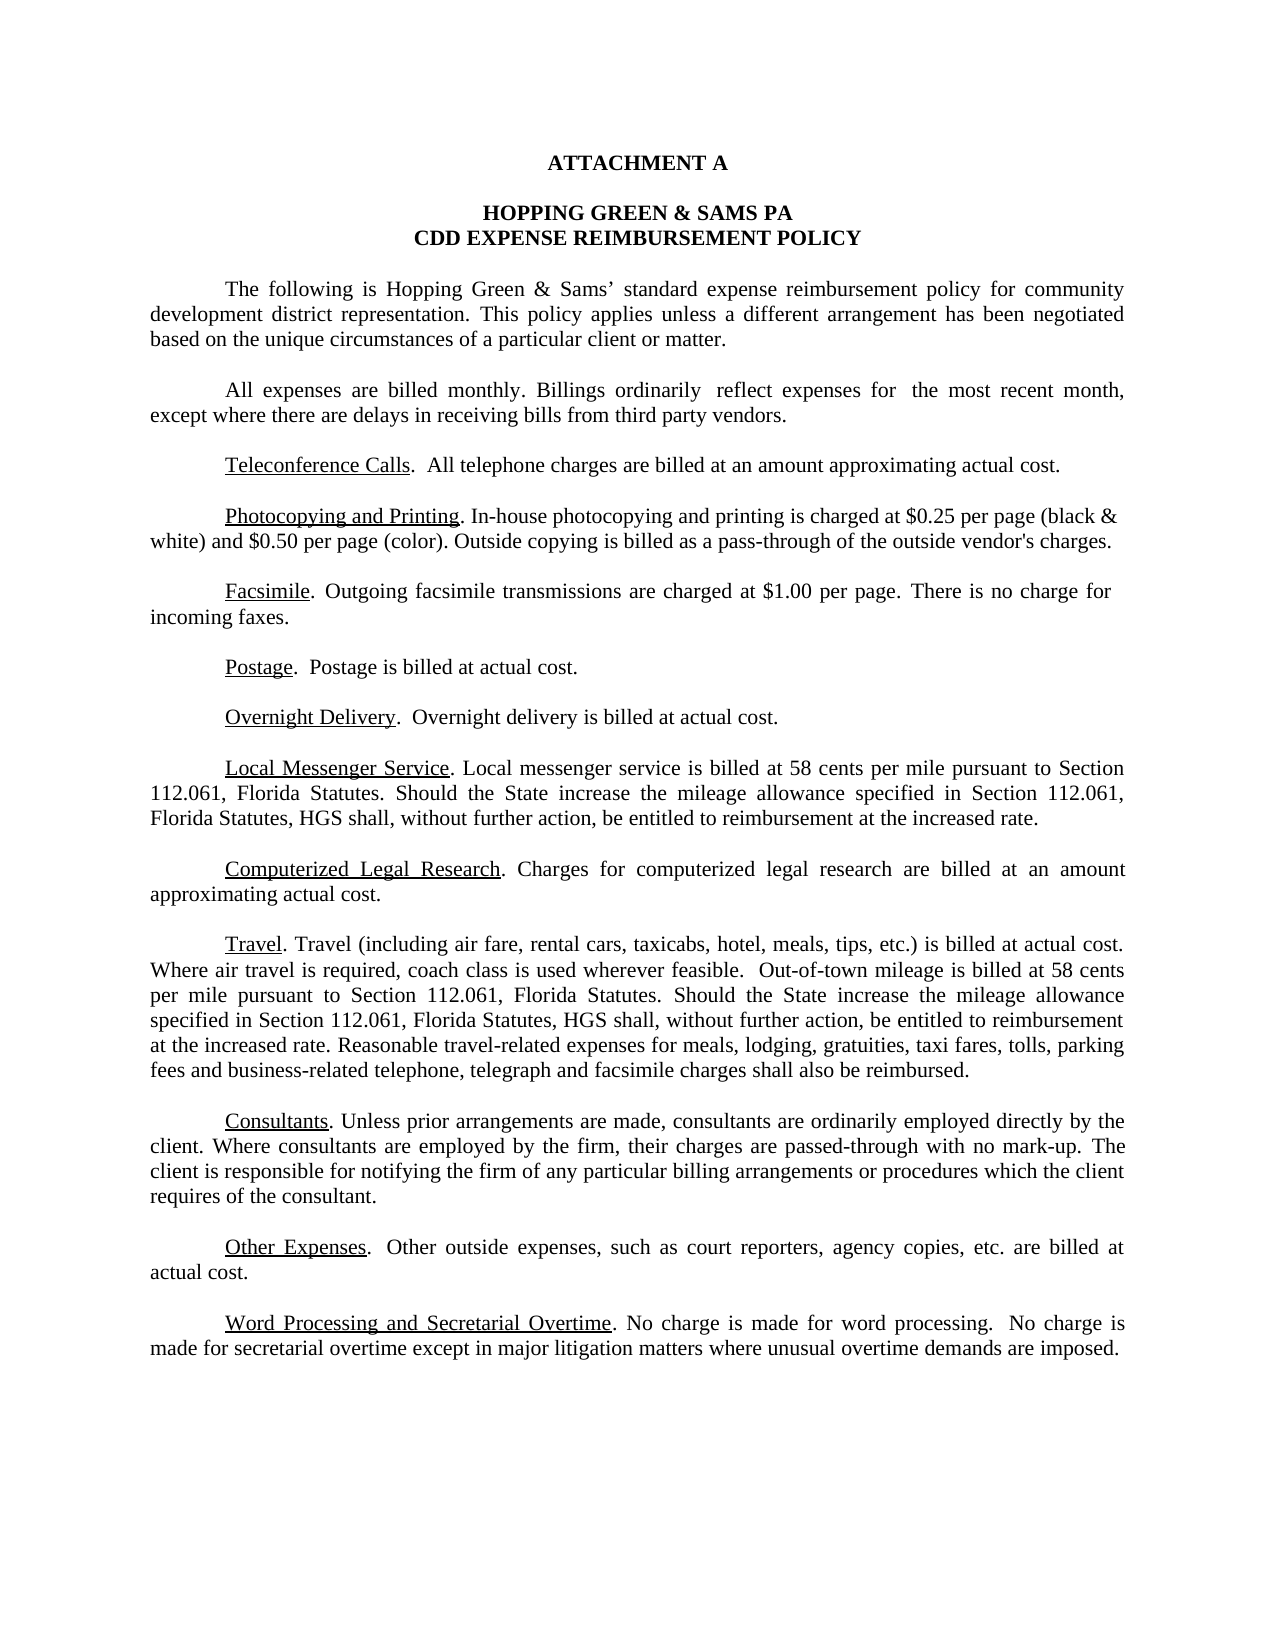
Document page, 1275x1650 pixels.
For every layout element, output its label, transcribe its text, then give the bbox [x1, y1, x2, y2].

text The following is Hopping Green & Sams’ standard expense reimbursement policy for community development district representation. This policy applies unless a different arrangement has been negotiated based on the unique circumstances of a particular client or matter. [150, 276, 1125, 352]
text HOPPING GREEN & SAMS PA [102, 200, 1173, 226]
text Teleconference Calls. All telephone charges are billed at an amount approximating actual cost. [112, 452, 1173, 478]
text Computerized Legal Research. Charges for computerized legal research are billed at an amount approximating actual cost. [150, 856, 1125, 906]
text Overnight Delivery. Overnight delivery is billed at actual cost. [225, 704, 1235, 729]
text Travel. Travel (including air fare, rental cars, taxicabs, hotel, meals, tips, etc.) is billed at actual cost. Where air travel is required, coach class is used wherever feasible. Out-of-town mileage is billed at 58 cents per mile pursuant to Section 112.061, Florida Statutes. Should the State increase the mileage allowance specified in Section 112.061, Florida Statutes, HGS shall, without further action, be entitled to reimbursement at the increased rate. Reasonable travel-related expenses for meals, lodging, gratuities, taxi fares, tolls, parking fees and business-related telephone, telegraph and facsimile charges shall also be reimbursed. [150, 931, 1126, 1083]
text Facsimile. Outgoing facsimile transmissions are charged at $1.00 per page. There is no charge for incoming faxes. [150, 578, 1125, 629]
text Consultants. Unless prior arrangements are made, consultants are ordinarily employed directly by the client. Where consultants are employed by the firm, their charges are passed-through with no mark-up. The client is responsible for notifying the firm of any particular billing arrangements or procedures which the client requires of the consultant. [150, 1108, 1126, 1208]
text All expenses are billed monthly. Billings ordinarily reflect expenses for the most recent month, except where there are delays in receiving bills from third party vendors. [150, 377, 1126, 427]
text CDD EXPENSE REIMBURSEMENT POLICY [102, 226, 1173, 251]
text Photocopying and Printing. In-house photocopying and printing is charged at $0.25 per page (black & white) and $0.50 per page (color). Outside copying is billed as a pass-through of the outside vendor's charges. [150, 503, 1125, 553]
text Local Messenger Service. Local messenger service is billed at 58 cents per mile pursuant to Section 112.061, Florida Statutes. Should the State increase the mileage allowance specified in Section 112.061, Florida Statutes, HGS shall, without further action, be entitled to reimbursement at the increased rate. [150, 755, 1126, 830]
text Postage. Postage is billed at actual cost. [225, 654, 1235, 679]
text Word Processing and Secretarial Overtime. No charge is made for word processing. No charge is made for secretarial overtime except in major litigation matters where unusual overtime demands are imposed. [150, 1309, 1126, 1360]
text ATTACHMENT A [102, 150, 1173, 175]
text Other Expenses. Other outside expenses, such as court reporters, agency copies, etc. are billed at actual cost. [150, 1234, 1125, 1284]
